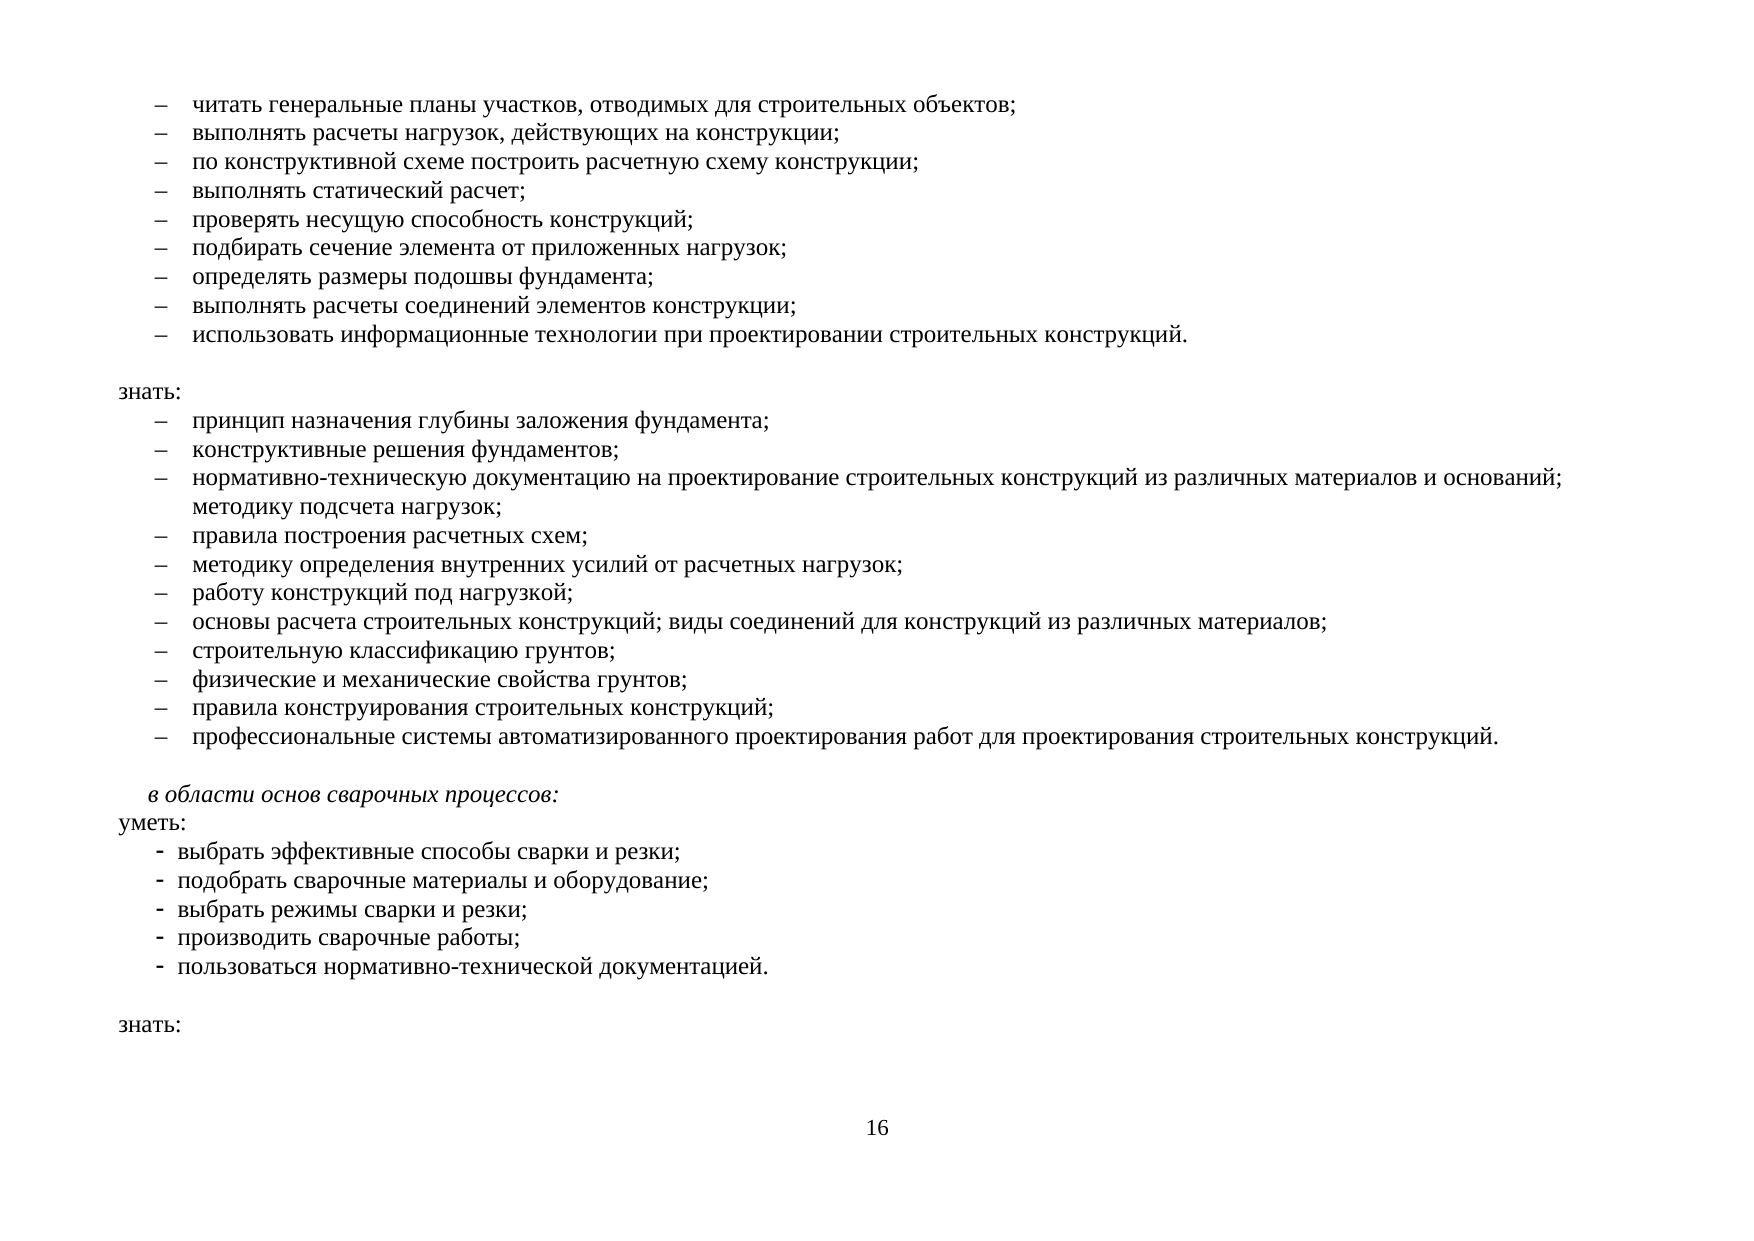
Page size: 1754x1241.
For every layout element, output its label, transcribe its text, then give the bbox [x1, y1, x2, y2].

list выполнять статический расчет; [154, 175, 1636, 204]
list профессиональные системы автоматизированного проектирования работ для проектирования строительных конструкций. [154, 721, 1636, 750]
list нормативно-техническую документацию на проектирование строительных конструкций из различных материалов и оснований; методику подсчета нагрузок; [154, 462, 1636, 520]
list производить сварочные работы; [156, 922, 1636, 951]
list выбрать эффективные способы сварки и резки; [156, 836, 1636, 865]
list физические и механические свойства грунтов; [154, 664, 1636, 692]
list принцип назначения глубины заложения фундамента; [154, 405, 1636, 434]
list использовать информационные технологии при проектировании строительных конструкций. [154, 319, 1636, 347]
list правила конструирования строительных конструкций; [154, 692, 1636, 721]
list по конструктивной схеме построить расчетную схему конструкции; [154, 146, 1636, 175]
list читать генеральные планы участков, отводимых для строительных объектов; [154, 89, 1636, 117]
list подбирать сечение элемента от приложенных нагрузок; [154, 232, 1636, 261]
list строительную классификацию грунтов; [154, 635, 1636, 664]
text знать: [118, 1009, 1636, 1037]
list работу конструкций под нагрузкой; [154, 577, 1636, 606]
list выполнять расчеты нагрузок, действующих на конструкции; [154, 117, 1636, 146]
list определять размеры подошвы фундамента; [154, 261, 1636, 290]
text уметь: [118, 807, 1636, 836]
list методику определения внутренних усилий от расчетных нагрузок; [154, 549, 1636, 577]
list конструктивные решения фундаментов; [154, 434, 1636, 462]
list основы расчета строительных конструкций; виды соединений для конструкций из различных материалов; [154, 606, 1636, 635]
list выполнять расчеты соединений элементов конструкции; [154, 290, 1636, 319]
list подобрать сварочные материалы и оборудование; [156, 865, 1636, 894]
list выбрать режимы сварки и резки; [156, 894, 1636, 922]
text знать: [118, 376, 1636, 405]
text в области основ сварочных процессов: [118, 779, 1636, 807]
list пользоваться нормативно-технической документацией. [156, 951, 1636, 980]
list проверять несущую способность конструкций; [154, 204, 1636, 232]
list правила построения расчетных схем; [154, 520, 1636, 549]
